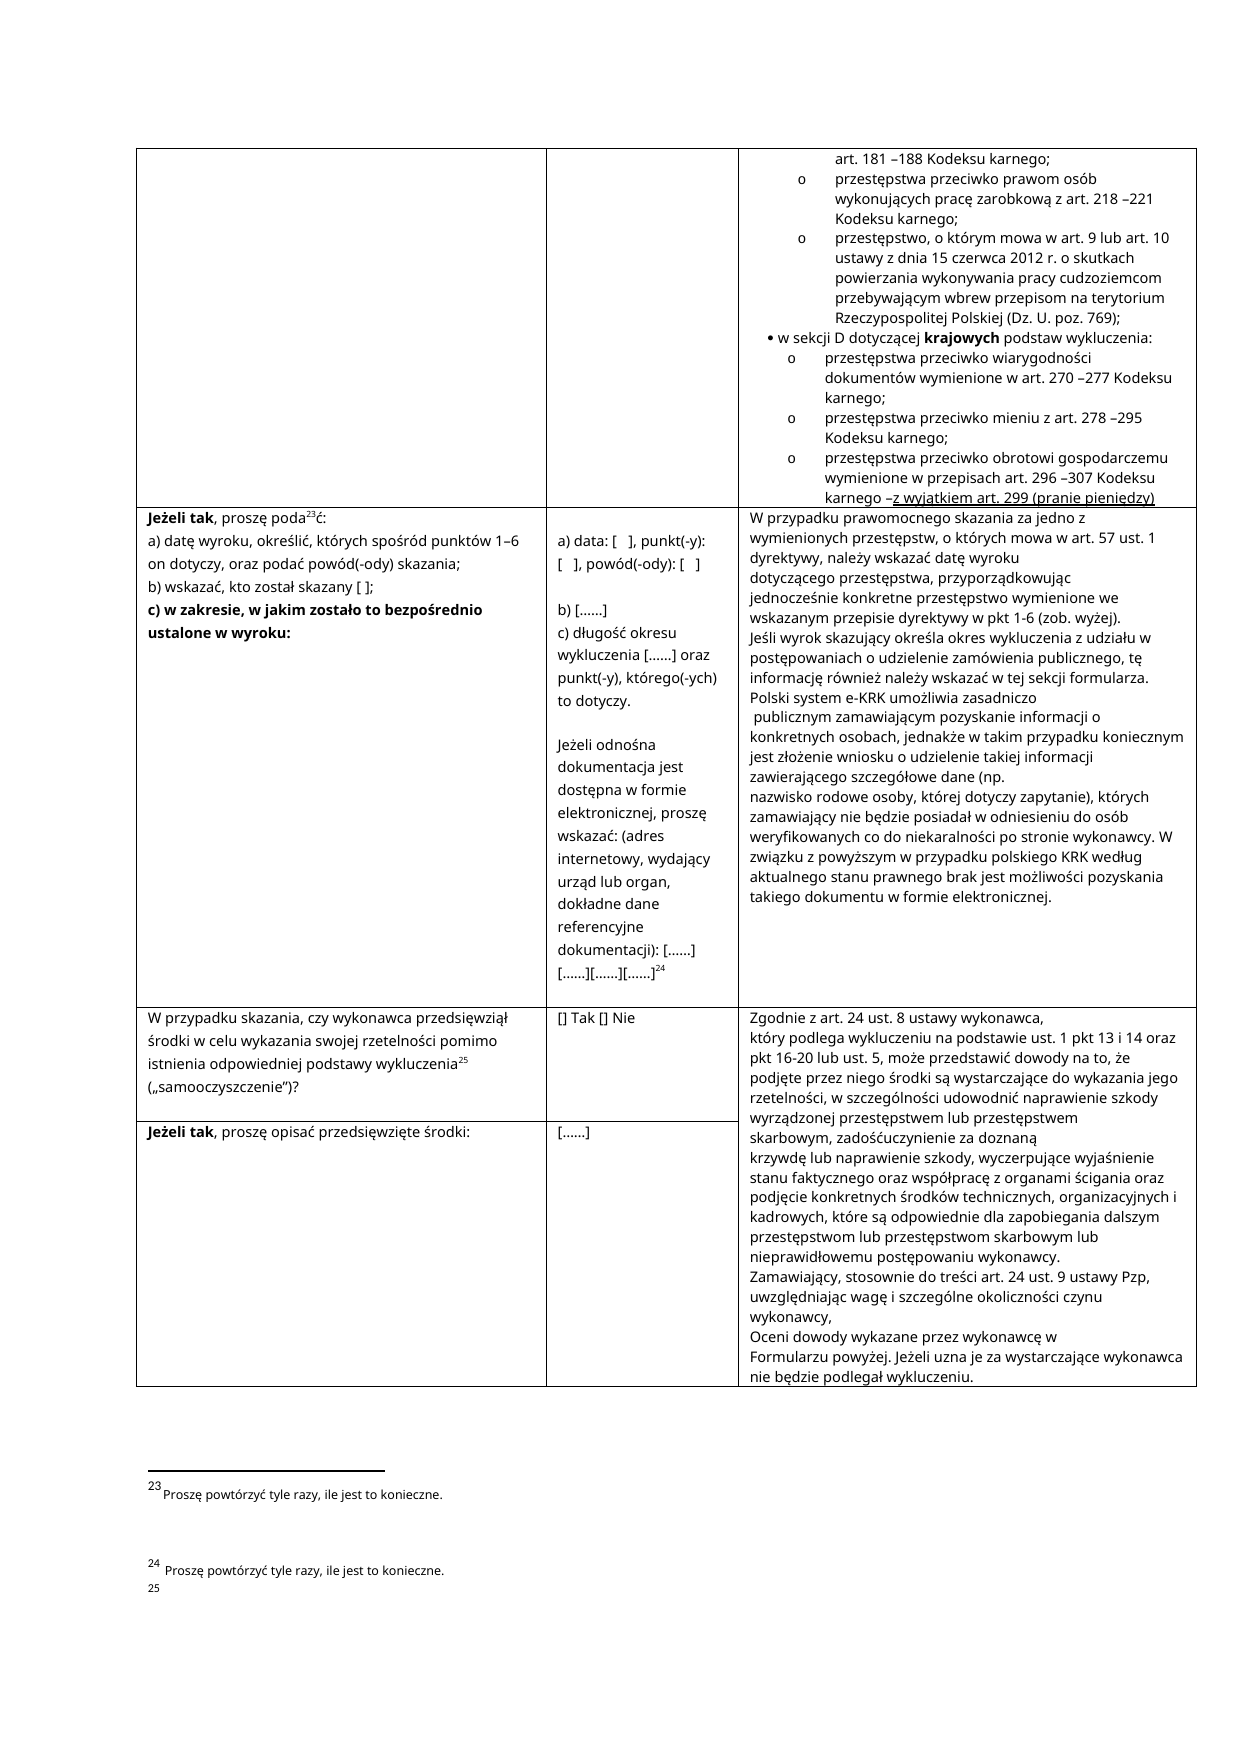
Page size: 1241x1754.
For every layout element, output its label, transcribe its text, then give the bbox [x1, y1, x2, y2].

table_cell Jeżeli tak, proszę opisać przedsięwzięte środki: [137, 1122, 546, 1386]
table_cell a) data: [ ], punkt(-y): [ ], powód(-ody): [ ] b) [……] c) długość okresu wykluczenia [……] oraz punkt(-y), którego(-ych) to dotyczy. Jeżeli odnośna dokumentacja jest dostępna w formie elektronicznej, proszę wskazać: (adres internetowy, wydający urząd lub organ, dokładne dane referencyjne dokumentacji): [……][……][……][……] [547, 508, 738, 1007]
table_cell [……] [547, 1122, 738, 1386]
table_cell W przypadku prawomocnego skazania za jedno z wymienionych przestępstw, o których mowa w art. 57 ust. 1 dyrektywy, należy wskazać datę wyroku dotyczącego przestępstwa, przyporządkowując jednocześnie konkretne przestępstwo wymienione we wskazanym przepisie dyrektywy w pkt 1-6 (zob. wyżej). Jeśli wyrok skazujący określa okres wykluczenia z udziału w postępowaniach o udzielenie zamówienia publicznego, tę informację również należy wskazać w tej sekcji formularza. Polski system e-KRK umożliwia zasadniczo publicznym zamawiającym pozyskanie informacji o konkretnych osobach, jednakże w takim przypadku koniecznym jest złożenie wniosku o udzielenie takiej informacji zawierającego szczegółowe dane (np. nazwisko rodowe osoby, której dotyczy zapytanie), których zamawiający nie będzie posiadał w odniesieniu do osób weryfikowanych co do niekaralności po stronie wykonawcy. W związku z powyższym w przypadku polskiego KRK według aktualnego stanu prawnego brak jest możliwości pozyskania takiego dokumentu w formie elektronicznej. [739, 508, 1196, 1007]
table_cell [137, 149, 546, 507]
table_cell Jeżeli tak, proszę podać: a) datę wyroku, określić, których spośród punktów 1–6 on dotyczy, oraz podać powód(-ody) skazania; b) wskazać, kto został skazany [ ]; c) w zakresie, w jakim zostało to bezpośrednio ustalone w wyroku: [137, 508, 546, 1007]
table_cell [] Tak [] Nie [547, 1008, 738, 1121]
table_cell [547, 149, 738, 507]
table_cell Zgodnie z art. 24 ust. 8 ustawy wykonawca, który podlega wykluczeniu na podstawie ust. 1 pkt 13 i 14 oraz pkt 16-20 lub ust. 5, może przedstawić dowody na to, że podjęte przez niego środki są wystarczające do wykazania jego rzetelności, w szczególności udowodnić naprawienie szkody wyrządzonej przestępstwem lub przestępstwem skarbowym, zadośćuczynienie za doznaną krzywdę lub naprawienie szkody, wyczerpujące wyjaśnienie stanu faktycznego oraz współpracę z organami ścigania oraz podjęcie konkretnych środków technicznych, organizacyjnych i kadrowych, które są odpowiednie dla zapobiegania dalszym przestępstwom lub przestępstwom skarbowym lub nieprawidłowemu postępowaniu wykonawcy. Zamawiający, stosownie do treści art. 24 ust. 9 ustawy Pzp, uwzględniając wagę i szczególne okoliczności czynu wykonawcy, Oceni dowody wykazane przez wykonawcę w Formularzu powyżej. Jeżeli uzna je za wystarczające wykonawca nie będzie podlegał wykluczeniu. [739, 1008, 1196, 1386]
table_cell W przypadku skazania, czy wykonawca przedsięwziął środki w celu wykazania swojej rzetelności pomimo istnienia odpowiedniej podstawy wykluczenia („samooczyszczenie”)? [137, 1008, 546, 1121]
